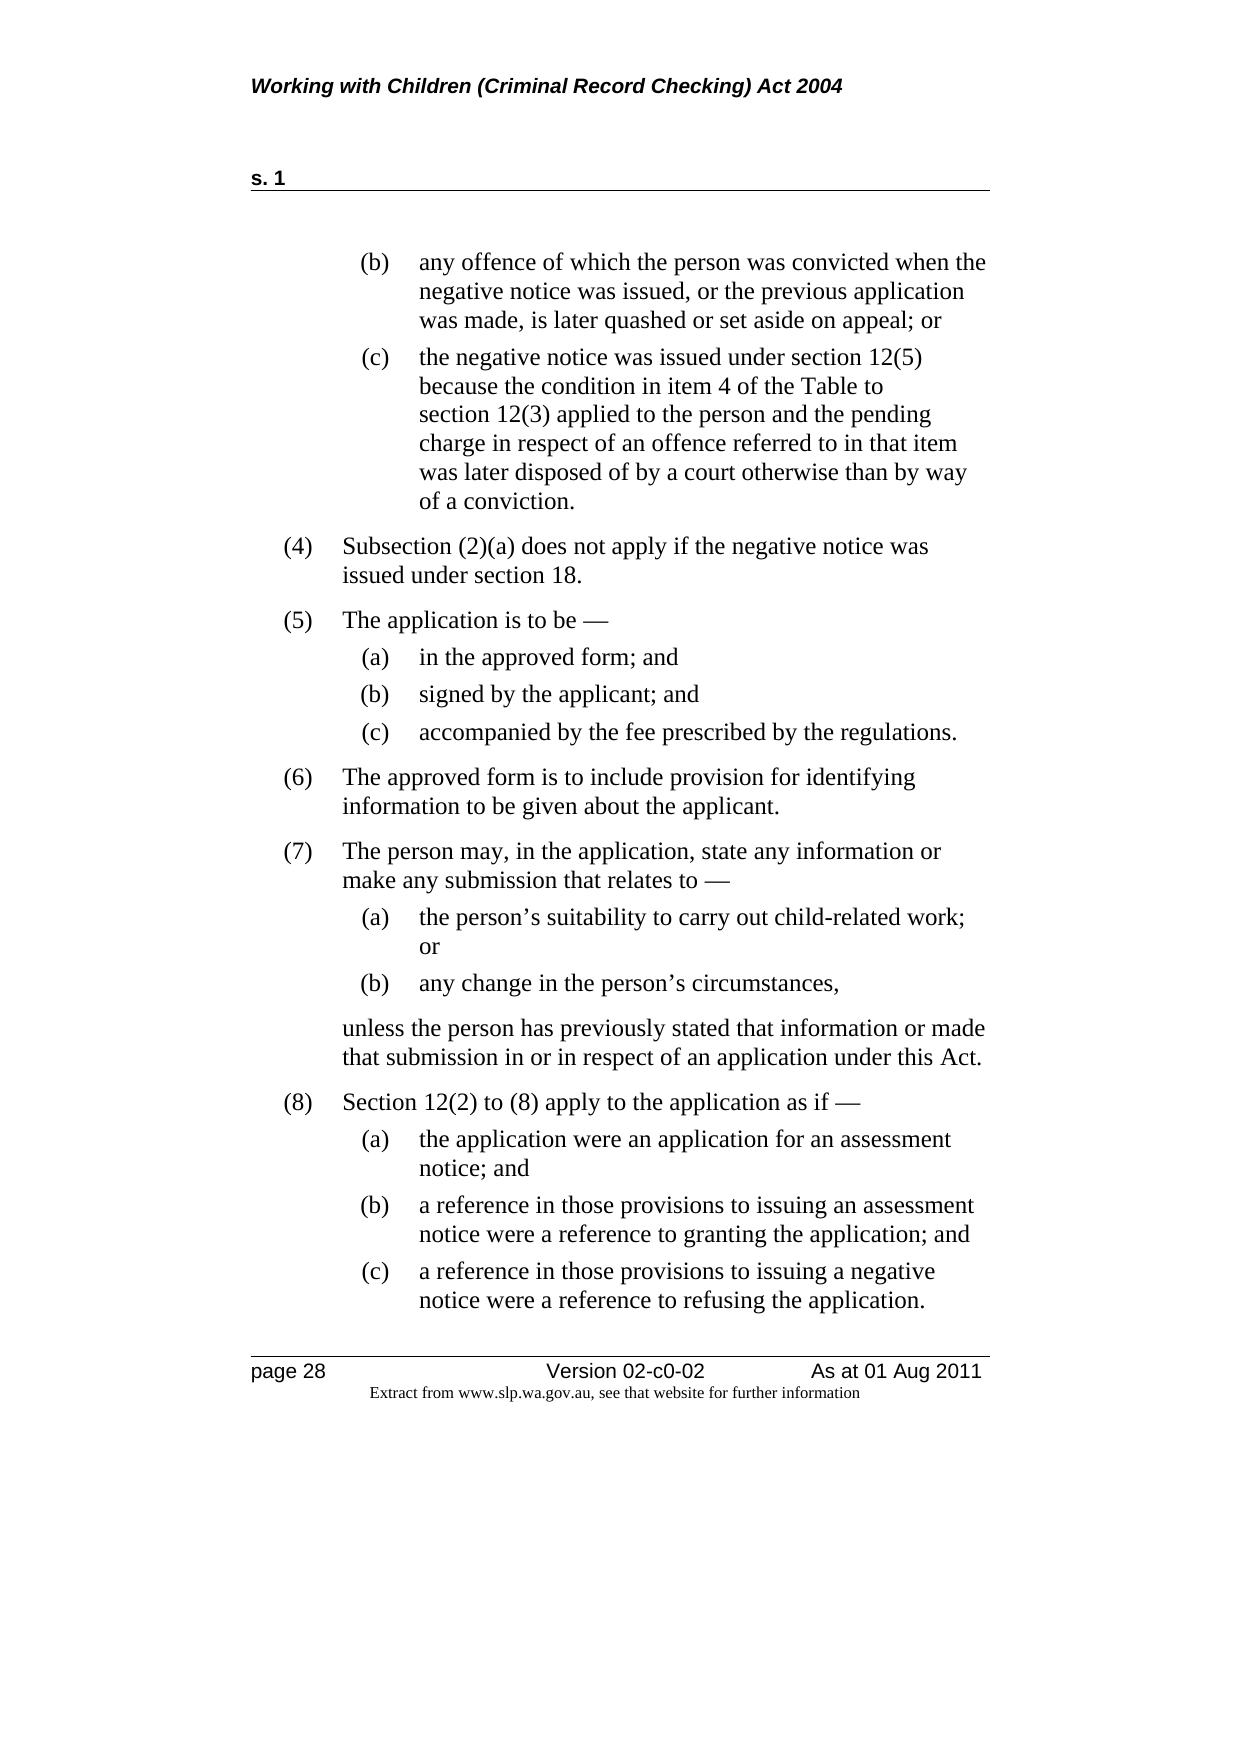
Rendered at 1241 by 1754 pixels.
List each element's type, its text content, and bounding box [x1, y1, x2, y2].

text (b) any offence of which the person was convicted when the negative notice was issued, or the previous application was made, is later quashed or set aside on appeal; or [251, 247, 990, 334]
text (b) a reference in those provisions to issuing an assessment notice were a reference to granting the application; and [251, 1190, 990, 1248]
text (c) a reference in those provisions to issuing a negative notice were a reference to refusing the application. [251, 1256, 990, 1314]
text (a) the person’s suitability to carry out child-related work; or [251, 902, 990, 959]
text (b) signed by the applicant; and [251, 679, 990, 708]
text (8) Section 12(2) to (8) apply to the application as if — [251, 1087, 990, 1116]
text (b) any change in the person’s circumstances, [251, 968, 990, 997]
text (c) the negative notice was issued under section 12(5) because the condition in item 4 of the Table to section 12(3) applied to the person and the pending charge in respect of an offence referred to in that item was later disposed of by a court otherwise than by way of a conviction. [251, 342, 990, 514]
text (a) in the approved form; and [251, 642, 990, 671]
text (c) accompanied by the fee prescribed by the regulations. [251, 717, 990, 745]
text (7) The person may, in the application, state any information or make any submission that relates to — [251, 836, 990, 894]
text (4) Subsection (2)(a) does not apply if the negative notice was issued under section 18. [251, 531, 990, 589]
text unless the person has previously stated that information or made that submission in or in respect of an application under this Act. [251, 1013, 990, 1071]
text (6) The approved form is to include provision for identifying information to be given about the applicant. [251, 762, 990, 819]
text (a) the application were an application for an assessment notice; and [251, 1124, 990, 1182]
text (5) The application is to be — [251, 605, 990, 634]
